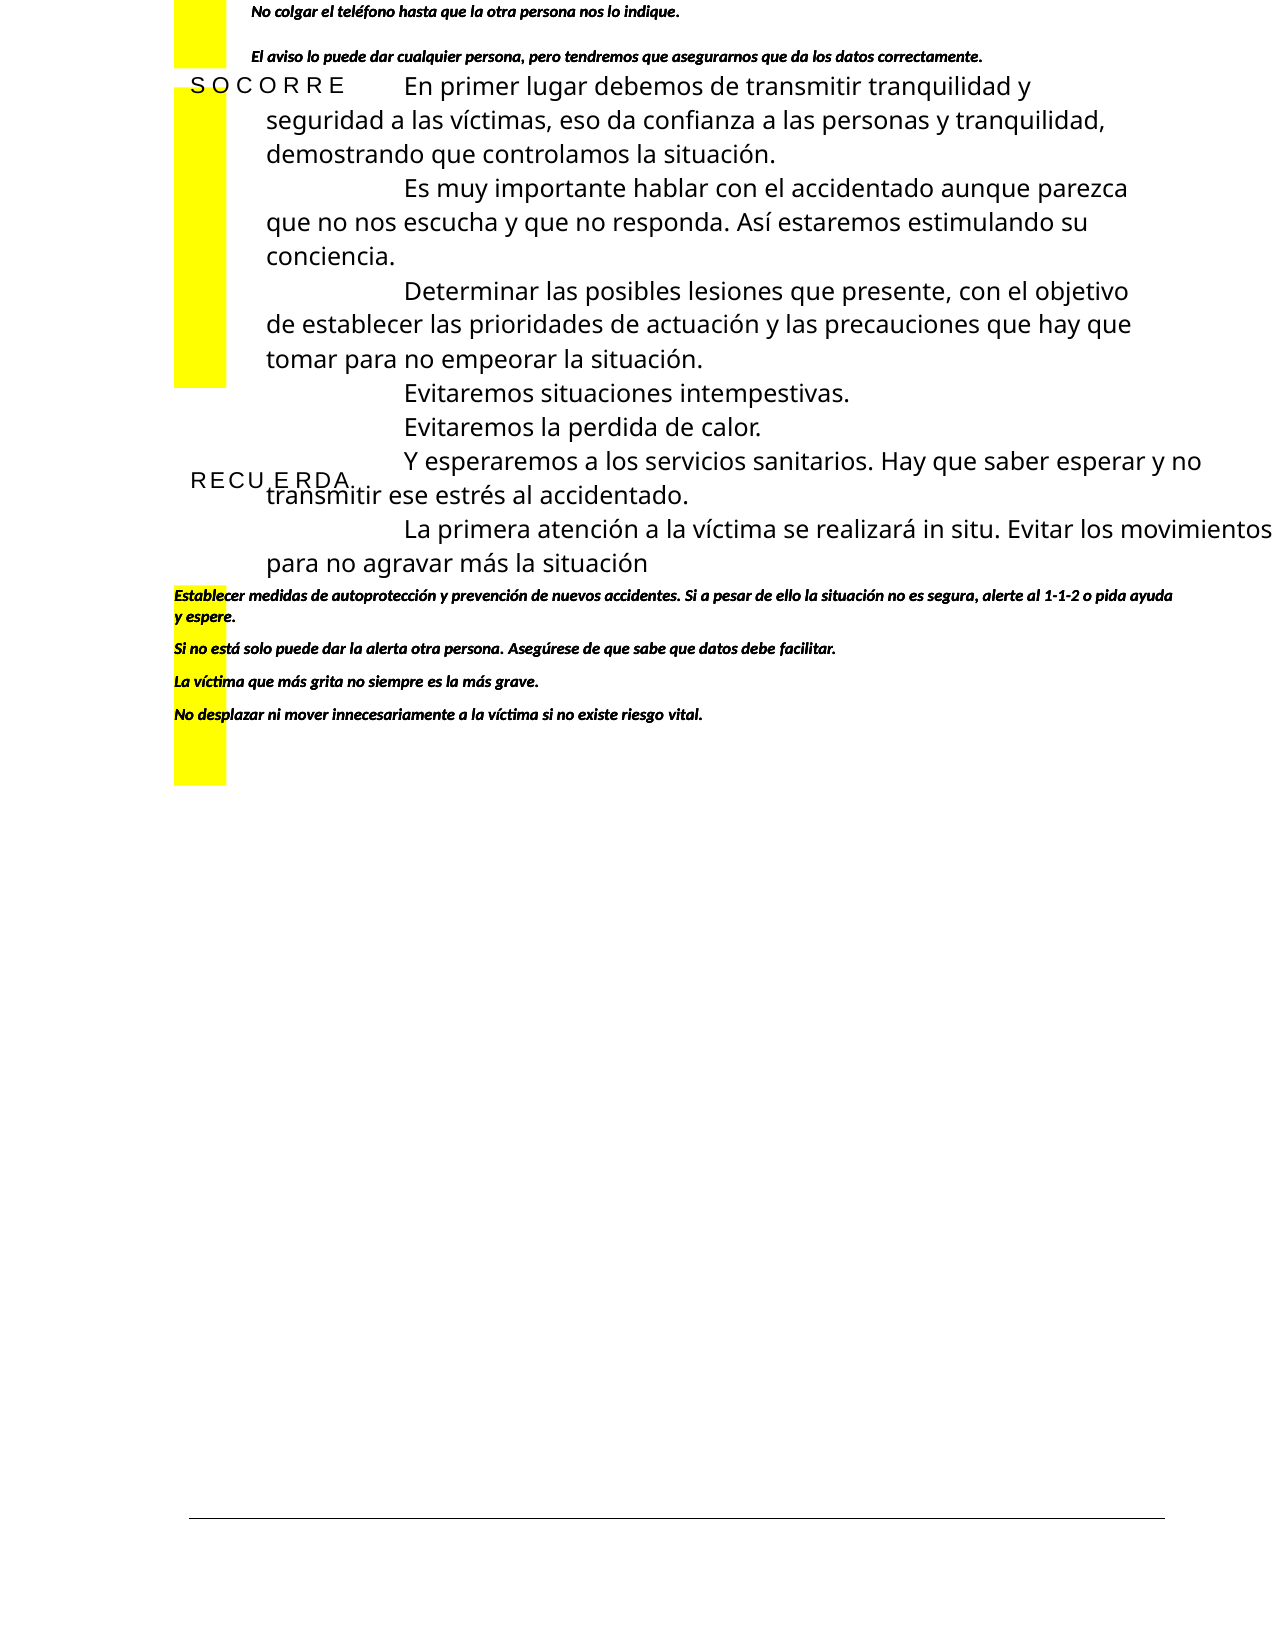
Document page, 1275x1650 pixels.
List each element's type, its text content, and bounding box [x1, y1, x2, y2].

list La primera atención a la víctima se realizará in situ. Evitar los movimientos para no agravar más la situación [266, 512, 1275, 580]
list Evitaremos la perdida de calor. [266, 409, 1275, 443]
list Es muy importante hablar con el accidentado aunque parezca que no nos escucha y que no responda. Así estaremos estimulando su conciencia. [266, 171, 1160, 273]
list Evitaremos situaciones intempestivas. [266, 375, 1275, 409]
list En primer lugar debemos de transmitir tranquilidad y seguridad a las víctimas, eso da confianza a las personas y tranquilidad, demostrando que controlamos la situación. [266, 69, 1111, 171]
list Y esperaremos a los servicios sanitarios. Hay que saber esperar y no transmitir ese estrés al accidentado. [266, 443, 1275, 512]
list Determinar las posibles lesiones que presente, con el objetivo de establecer las prioridades de actuación y las precauciones que hay que tomar para no empeorar la situación. [266, 273, 1158, 375]
